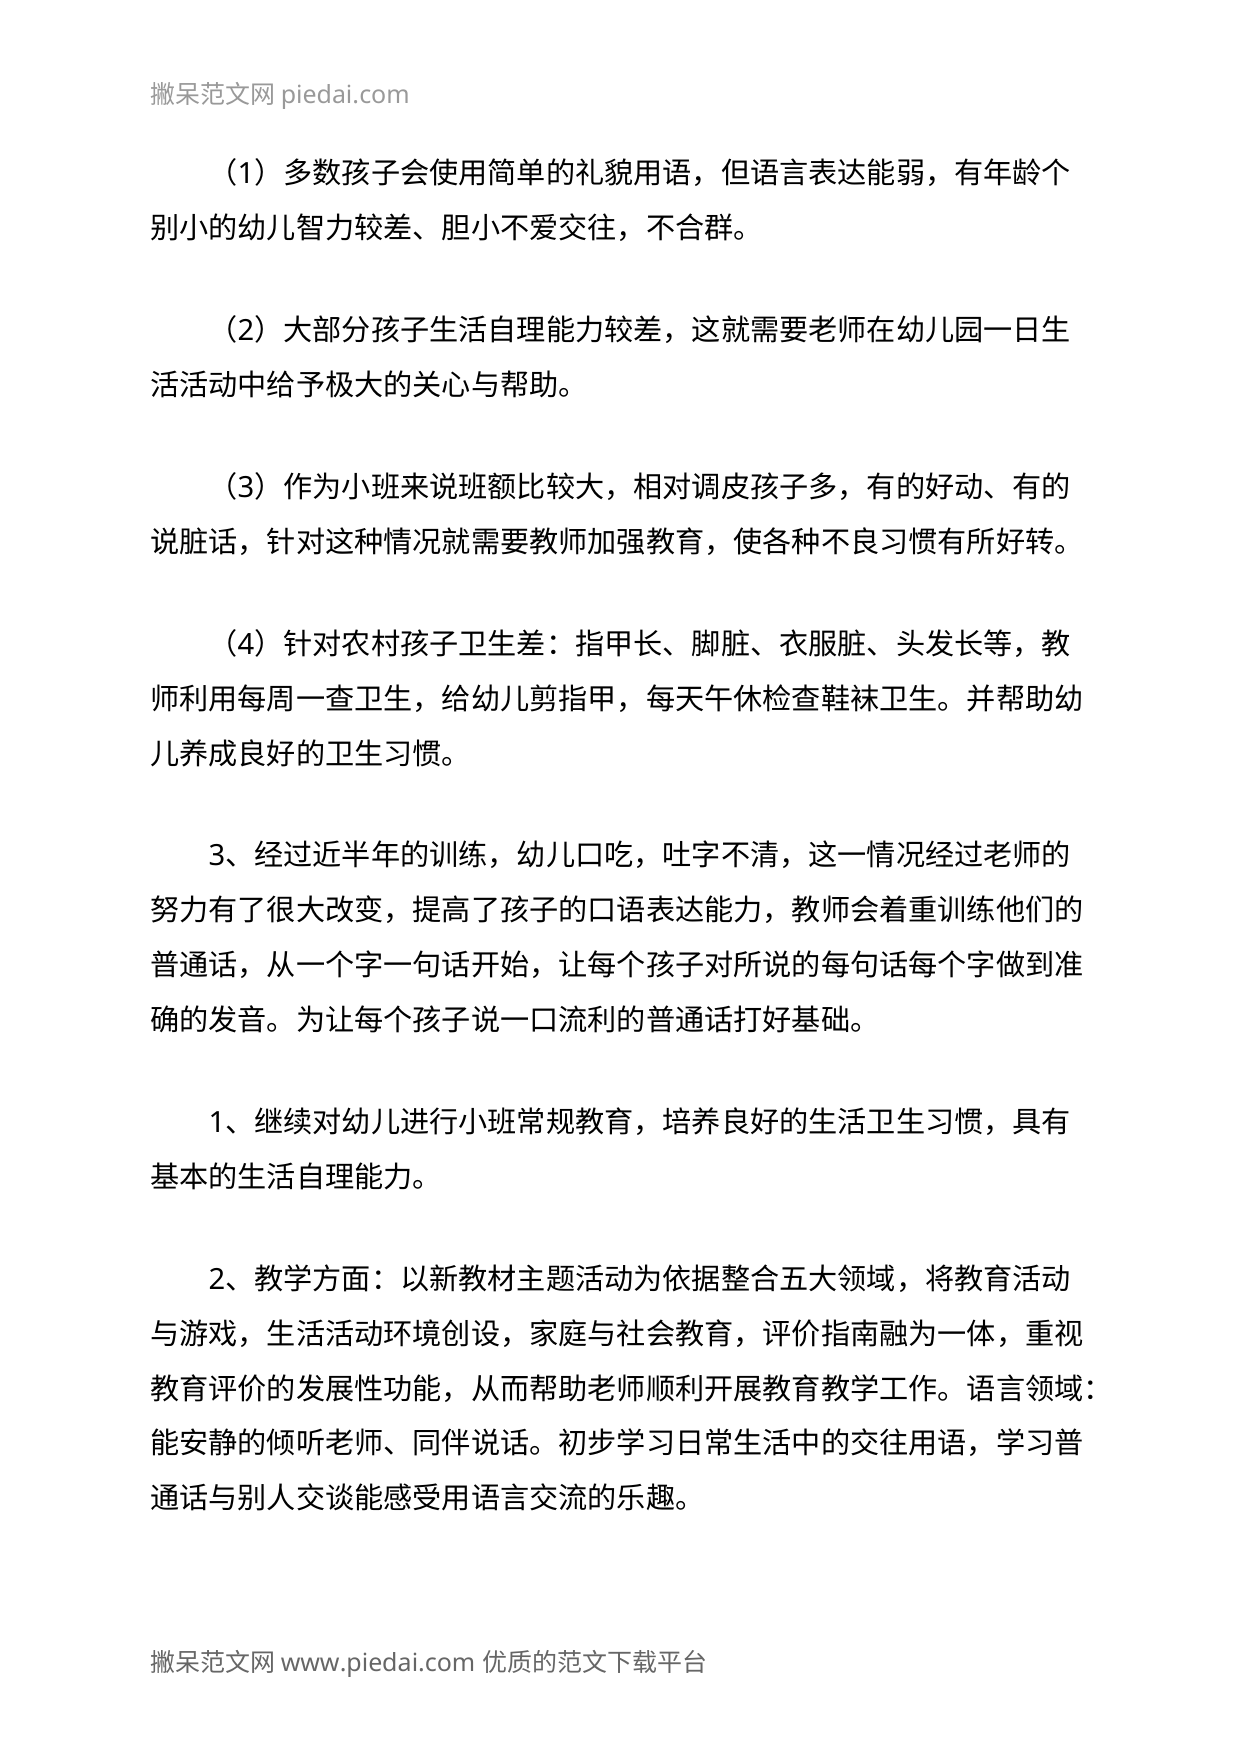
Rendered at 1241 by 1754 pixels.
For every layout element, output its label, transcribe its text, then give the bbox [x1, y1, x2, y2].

text 1、继续对幼儿进行小班常规教育，培养良好的生活卫生习惯，具有基本的生活自理能力。 [150, 1098, 1090, 1196]
text （1）多数孩子会使用简单的礼貌用语，但语言表达能弱，有年龄个别小的幼儿智力较差、胆小不爱交往，不合群。 [150, 150, 1090, 247]
text （3）作为小班来说班额比较大，相对调皮孩子多，有的好动、有的说脏话，针对这种情况就需要教师加强教育，使各种不良习惯有所好转。 [150, 463, 1090, 561]
text 2、教学方面：以新教材主题活动为依据整合五大领域，将教育活动与游戏，生活活动环境创设，家庭与社会教育，评价指南融为一体，重视教育评价的发展性功能，从而帮助老师顺利开展教育教学工作。语言领域：能安静的倾听老师、同伴说话。初步学习日常生活中的交往用语，学习普通话与别人交谈能感受用语言交流的乐趣。 [150, 1255, 1090, 1517]
text （2）大部分孩子生活自理能力较差，这就需要老师在幼儿园一日生活活动中给予极大的关心与帮助。 [150, 307, 1090, 404]
text （4）针对农村孩子卫生差：指甲长、脚脏、衣服脏、头发长等，教师利用每周一查卫生，给幼儿剪指甲，每天午休检查鞋袜卫生。并帮助幼儿养成良好的卫生习惯。 [150, 620, 1090, 772]
text 3、经过近半年的训练，幼儿口吃，吐字不清，这一情况经过老师的努力有了很大改变，提高了孩子的口语表达能力，教师会着重训练他们的普通话，从一个字一句话开始，让每个孩子对所说的每句话每个字做到准确的发音。为让每个孩子说一口流利的普通话打好基础。 [150, 832, 1090, 1039]
